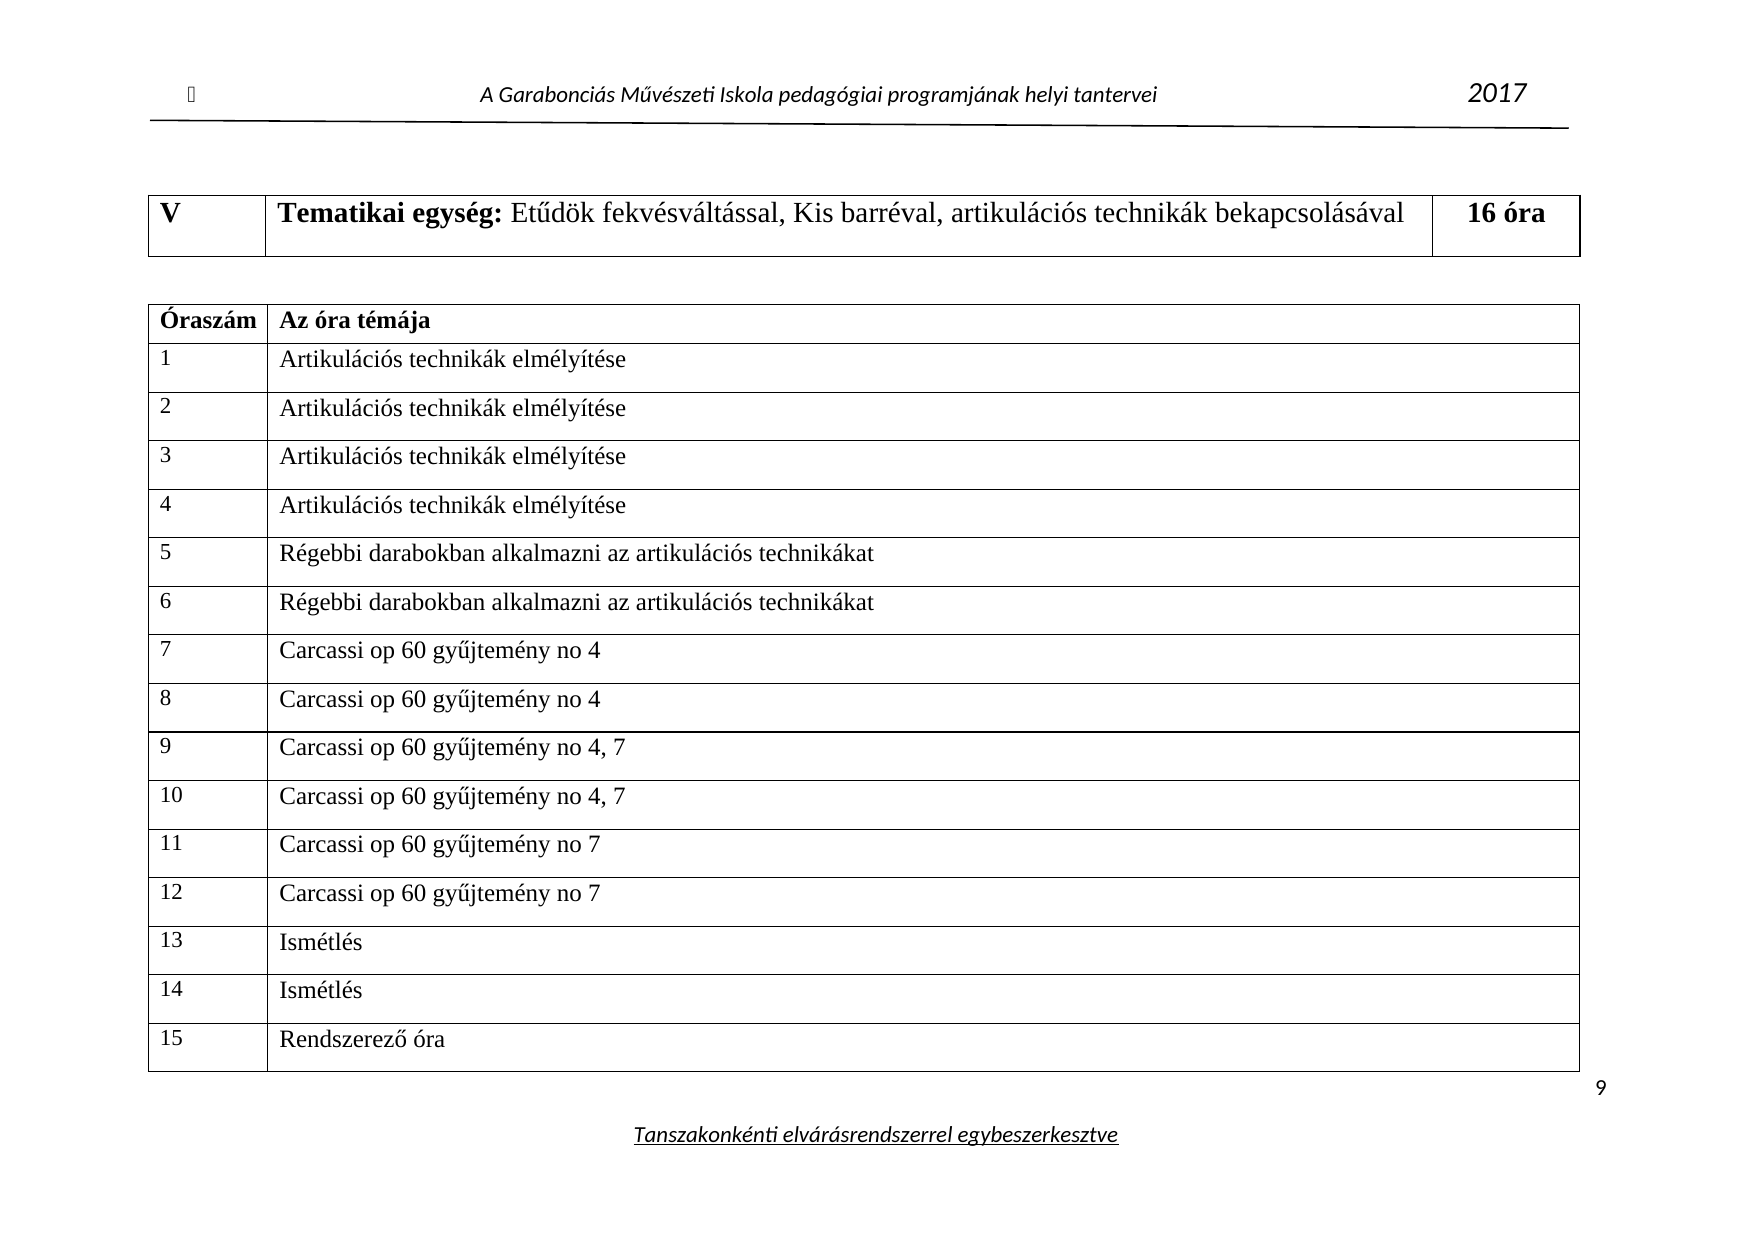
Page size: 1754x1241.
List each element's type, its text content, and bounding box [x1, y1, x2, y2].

table_cell Artikulációs technikák elmélyítése [268, 441, 1579, 489]
table_cell Artikulációs technikák elmélyítése [268, 490, 1579, 537]
table_cell 13 [149, 927, 267, 974]
table_cell Carcassi op 60 gyűjtemény no 7 [268, 878, 1579, 926]
table_cell Carcassi op 60 gyűjtemény no 4, 7 [268, 733, 1579, 780]
table_cell Ismétlés [268, 927, 1579, 974]
table_header Óraszám [149, 305, 267, 343]
table_cell Carcassi op 60 gyűjtemény no 7 [268, 830, 1579, 877]
table_cell 15 [149, 1024, 267, 1071]
table_cell 11 [149, 830, 267, 877]
table_header 16 óra [1433, 196, 1579, 256]
table_cell 4 [149, 490, 267, 537]
table_cell 1 [149, 344, 267, 392]
table_cell Artikulációs technikák elmélyítése [268, 393, 1579, 440]
table_cell 5 [149, 538, 267, 586]
table_cell 14 [149, 975, 267, 1023]
table_cell Régebbi darabokban alkalmazni az artikulációs technikákat [268, 587, 1579, 634]
table_header Tematikai egység: Etűdök fekvésváltással, Kis barréval, artikulációs technikák bekapcsolásával [266, 196, 1432, 256]
table_cell 3 [149, 441, 267, 489]
table_cell Ismétlés [268, 975, 1579, 1023]
table_cell 6 [149, 587, 267, 634]
table_cell Artikulációs technikák elmélyítése [268, 344, 1579, 392]
table_header V [149, 196, 265, 256]
table_cell 10 [149, 781, 267, 828]
table_cell Rendszerező óra [268, 1024, 1579, 1071]
table_cell Carcassi op 60 gyűjtemény no 4 [268, 684, 1579, 731]
table_cell 2 [149, 393, 267, 440]
table_header Az óra témája [268, 305, 1579, 343]
table_cell 9 [149, 733, 267, 780]
table_cell 8 [149, 684, 267, 731]
table_cell Carcassi op 60 gyűjtemény no 4, 7 [268, 781, 1579, 828]
table_cell 7 [149, 635, 267, 683]
table_cell Régebbi darabokban alkalmazni az artikulációs technikákat [268, 538, 1579, 586]
table_cell Carcassi op 60 gyűjtemény no 4 [268, 635, 1579, 683]
table_cell 12 [149, 878, 267, 926]
